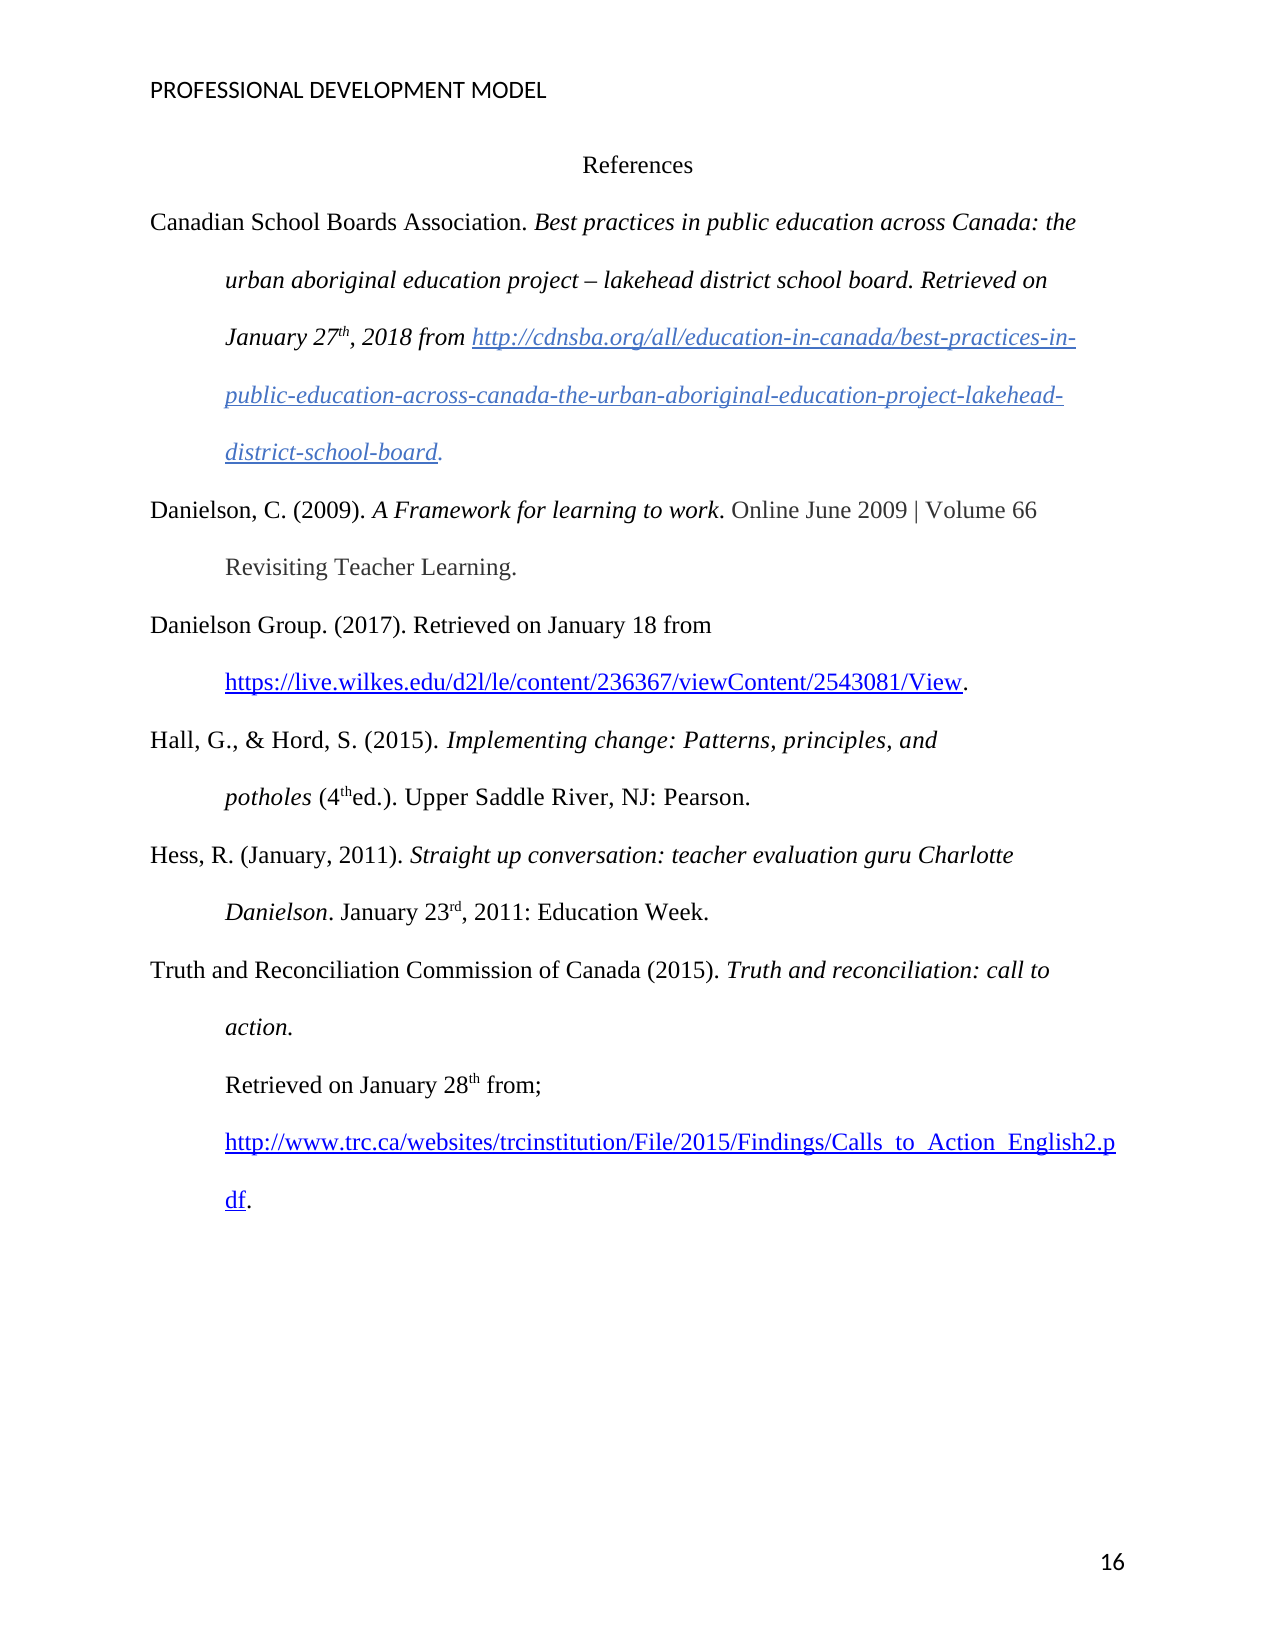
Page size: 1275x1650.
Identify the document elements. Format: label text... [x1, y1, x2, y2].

text Hall, G., & Hord, S. (2015). Implementing change: Patterns, principles, and [150, 725, 1125, 754]
text Danielson, C. (2009). A Framework for learning to work. Online June 2009 | Volume 66 Revisiting Teacher Learning. [150, 495, 1125, 581]
text Retrieved on January 28th from; http://www.trc.ca/websites/trcinstitution/File/2015/Findings/Calls_to_Action_English2.pdf. [150, 1070, 1125, 1214]
text Truth and Reconciliation Commission of Canada (2015). Truth and reconciliation: call to action. [150, 955, 1125, 1041]
text potholes (4thed.). Upper Saddle River, NJ: Pearson. [150, 782, 1125, 811]
text Danielson Group. (2017). Retrieved on January 18 from https://live.wilkes.edu/d2l/le/content/236367/viewContent/2543081/View. [150, 610, 1125, 696]
text References [150, 150, 1125, 179]
text Canadian School Boards Association. Best practices in public education across Canada: the urban aboriginal education project – lakehead district school board. Retrieved on January 27th, 2018 from http://cdnsba.org/all/education-in-canada/best-practices-in-public-education-across-canada-the-urban-aboriginal-education-project-lakehead-district-school-board. [150, 207, 1125, 466]
text Hess, R. (January, 2011). Straight up conversation: teacher evaluation guru Charlotte Danielson. January 23rd, 2011: Education Week. [150, 840, 1125, 926]
